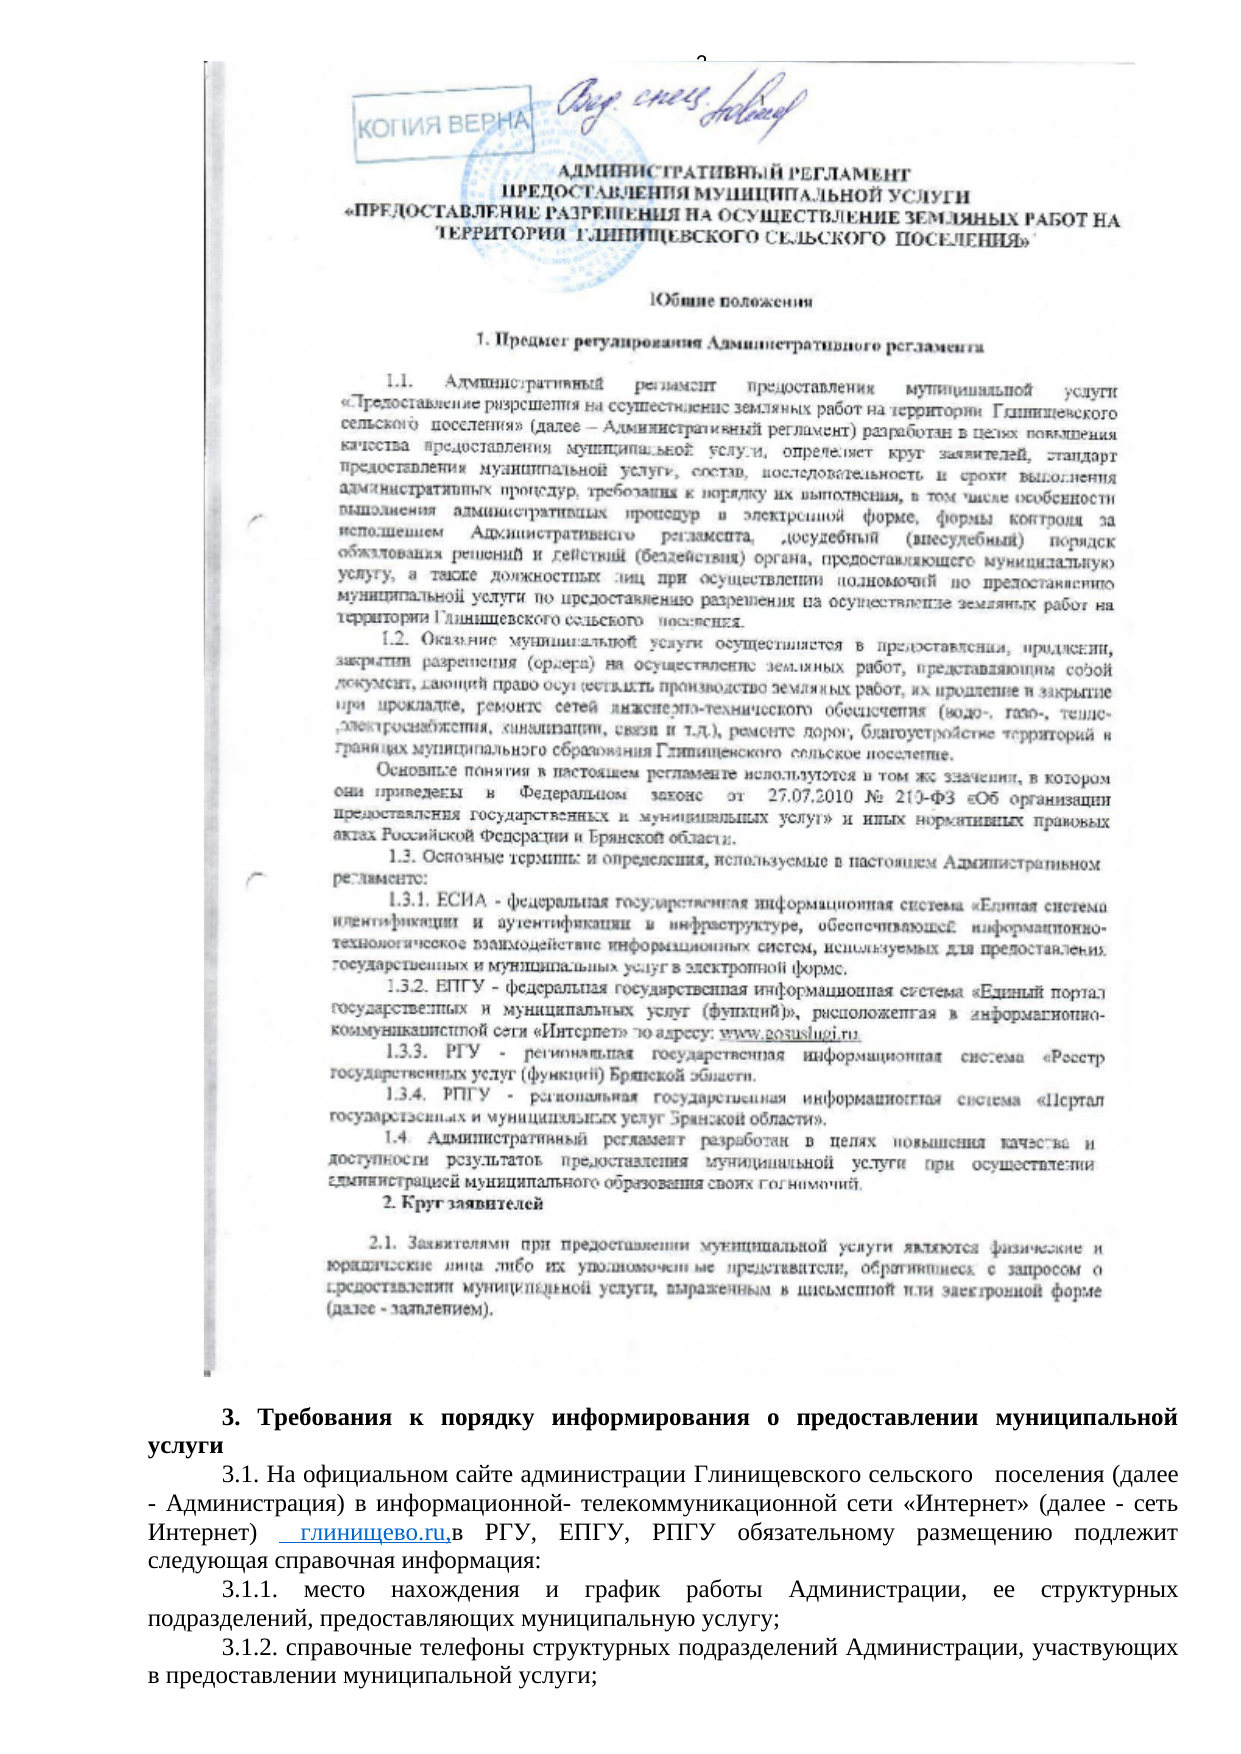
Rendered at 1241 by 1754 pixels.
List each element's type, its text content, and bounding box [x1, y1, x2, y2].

text 3. Требования к порядку информирования о предоставлении муниципальной услуги [148, 1402, 1179, 1459]
text 3.1.2. справочные телефоны структурных подразделений Администрации, участвующих в предоставлении муниципальной услуги; [148, 1632, 1179, 1689]
text 3.1. На официальном сайте администрации Глинищевского сельского поселения (далее - Администрация) в информационной- телекоммуникационной сети «Интернет» (далее - сеть Интернет) глинищево.ru,в РГУ, ЕПГУ, РПГУ обязательному размещению подлежит следующая справочная информация: [148, 1459, 1179, 1574]
text 3.1.1. место нахождения и график работы Администрации, ее структурных подразделений, предоставляющих муниципальную услугу; [148, 1574, 1179, 1632]
